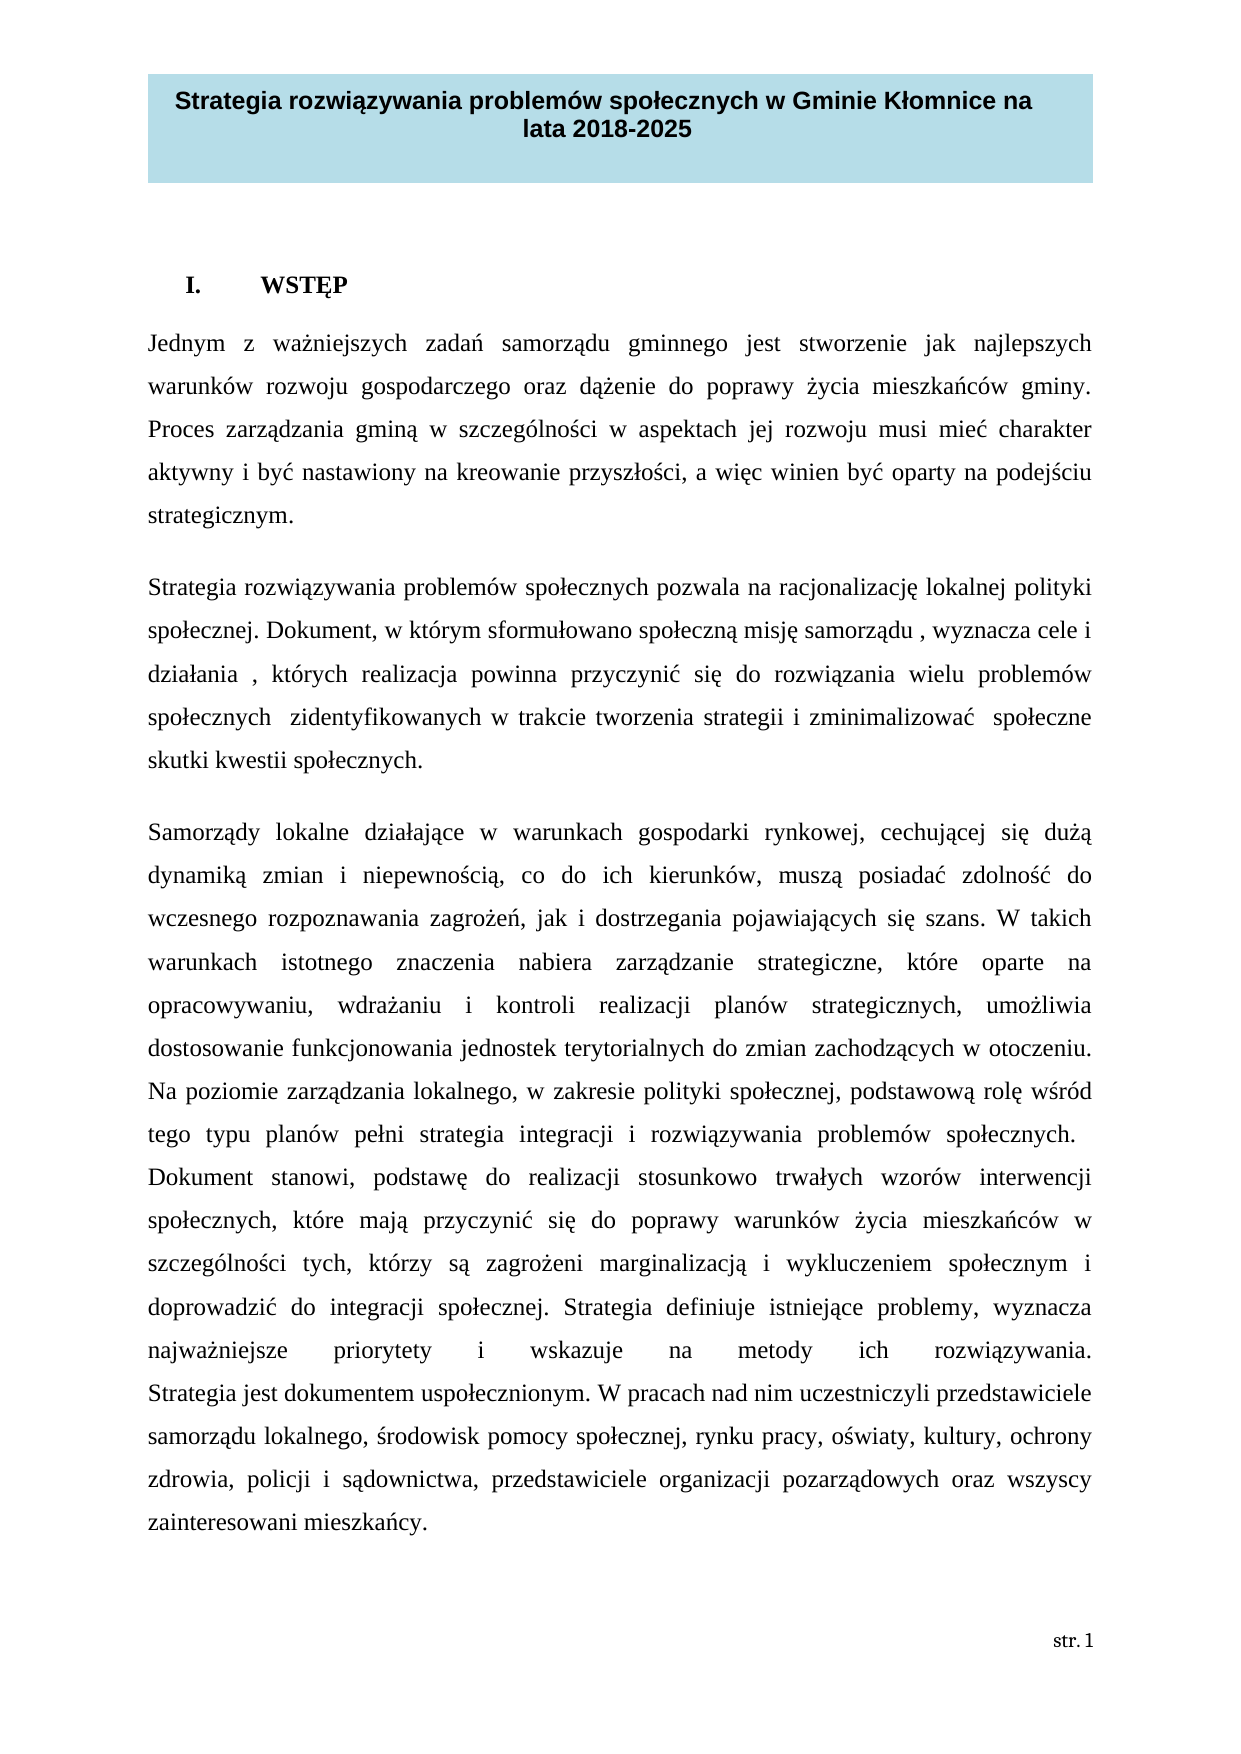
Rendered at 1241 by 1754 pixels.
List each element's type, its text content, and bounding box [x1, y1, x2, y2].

text Strategia rozwiązywania problemów społecznych pozwala na racjonalizację lokalnej polityki społecznej. Dokument, w którym sformułowano społeczną misję samorządu , wyznacza cele i działania , których realizacja powinna przyczynić się do rozwiązania wielu problemów społecznych zidentyfikowanych w trakcie tworzenia strategii i zminimalizować społeczne skutki kwestii społecznych. [148, 572, 1093, 774]
text Jednym z ważniejszych zadań samorządu gminnego jest stworzenie jak najlepszych warunków rozwoju gospodarczego oraz dążenie do poprawy życia mieszkańców gminy. Proces zarządzania gminą w szczególności w aspektach jej rozwoju musi mieć charakter aktywny i być nastawiony na kreowanie przyszłości, a więc winien być oparty na podejściu strategicznym. [148, 328, 1093, 529]
text Samorządy lokalne działające w warunkach gospodarki rynkowej, cechującej się dużą dynamiką zmian i niepewnością, co do ich kierunków, muszą posiadać zdolność do wczesnego rozpoznawania zagrożeń, jak i dostrzegania pojawiających się szans. W takich warunkach istotnego znaczenia nabiera zarządzanie strategiczne, które oparte na opracowywaniu, wdrażaniu i kontroli realizacji planów strategicznych, umożliwia dostosowanie funkcjonowania jednostek terytorialnych do zmian zachodzących w otoczeniu. Na poziomie zarządzania lokalnego, w zakresie polityki społecznej, podstawową rolę wśród tego typu planów pełni strategia integracji i rozwiązywania problemów społecznych. Dokument stanowi, podstawę do realizacji stosunkowo trwałych wzorów interwencji społecznych, które mają przyczynić się do poprawy warunków życia mieszkańców w szczególności tych, którzy są zagrożeni marginalizacją i wykluczeniem społecznym i doprowadzić do integracji społecznej. Strategia definiuje istniejące problemy, wyznacza najważniejsze priorytety i wskazuje na metody ich rozwiązywania. Strategia jest dokumentem uspołecznionym. W pracach nad nim uczestniczyli przedstawiciele samorządu lokalnego, środowisk pomocy społecznej, rynku pracy, oświaty, kultury, ochrony zdrowia, policji i sądownictwa, przedstawiciele organizacji pozarządowych oraz wszyscy zainteresowani mieszkańcy. [148, 817, 1093, 1536]
list WSTĘP [185, 270, 1093, 298]
